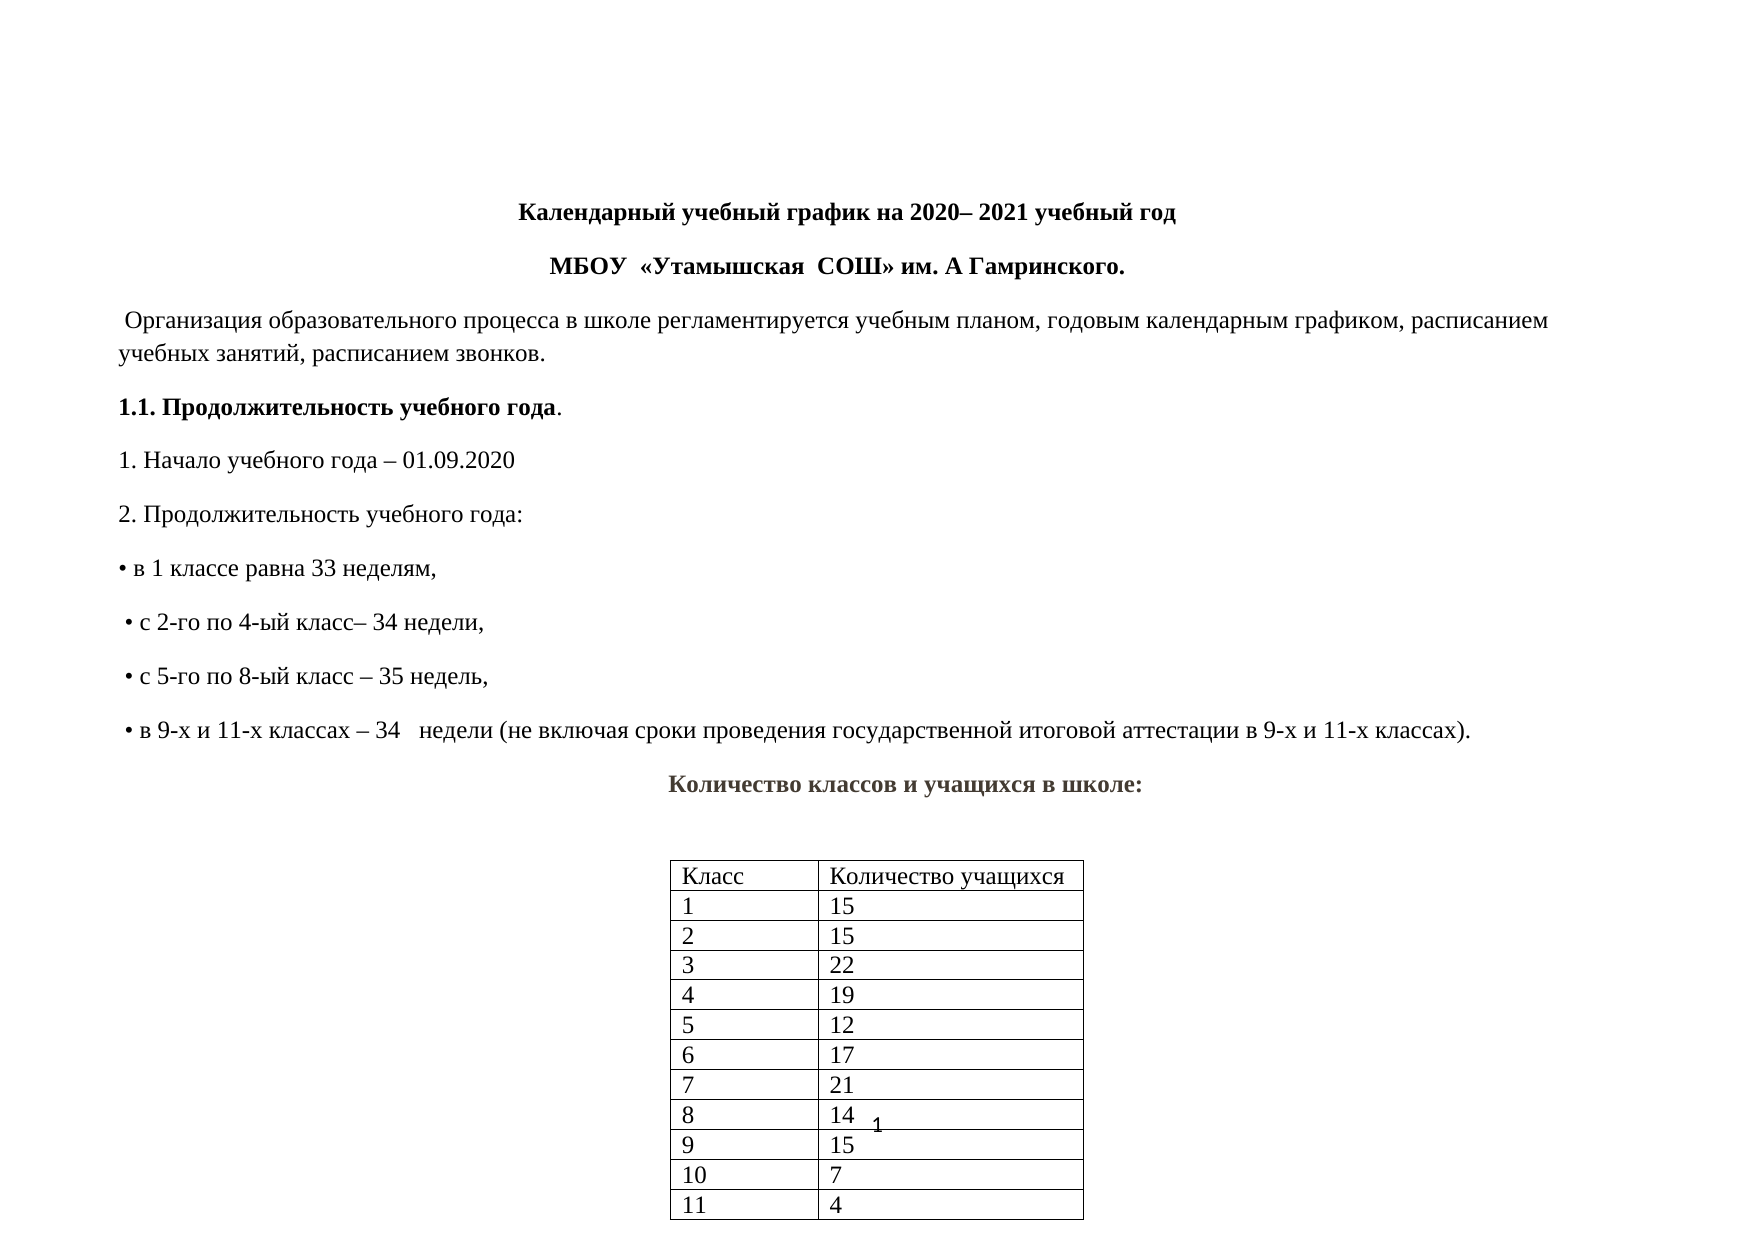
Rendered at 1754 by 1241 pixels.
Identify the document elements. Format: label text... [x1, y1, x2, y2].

table_cell 8 [671, 1100, 818, 1129]
table_cell 1 [671, 891, 818, 920]
text Количество классов и учащихся в школе: [118, 769, 1636, 797]
table_cell 21 [819, 1070, 1083, 1099]
table_cell 5 [671, 1010, 818, 1039]
table_cell 7 [671, 1070, 818, 1099]
table_cell 22 [819, 951, 1083, 979]
text • в 9-х и 11-х классах – 34 недели (не включая сроки проведения государственной итоговой аттестации в 9-х и 11-х классах). [118, 715, 1636, 744]
text • с 2-го по 4-ый класс– 34 недели, [118, 607, 1636, 636]
table_cell 4 [671, 980, 818, 1009]
table_header Класс [671, 861, 818, 890]
text 1.1. Продолжительность учебного года. [118, 392, 1636, 421]
text МБОУ «Утамышская СОШ» им. А Гамринского. [118, 251, 1636, 280]
table_cell 11 [671, 1190, 818, 1218]
text • с 5-го по 8-ый класс – 35 недель, [118, 661, 1636, 690]
table_cell 3 [671, 951, 818, 979]
table_cell 17 [819, 1040, 1083, 1069]
table_cell 6 [671, 1040, 818, 1069]
text Организация образовательного процесса в школе регламентируется учебным планом, годовым календарным графиком, расписанием учебных занятий, расписанием звонков. [118, 305, 1636, 367]
table_cell 15 [819, 1130, 1083, 1159]
table_cell 2 [671, 921, 818, 949]
table_cell 14 [819, 1100, 1083, 1129]
table_cell 19 [819, 980, 1083, 1009]
table_cell 4 [819, 1190, 1083, 1218]
text • в 1 классе равна 33 неделям, [118, 553, 1636, 582]
table_cell 9 [671, 1130, 818, 1159]
table_cell 12 [819, 1010, 1083, 1039]
table_cell 7 [819, 1160, 1083, 1189]
table_cell 10 [671, 1160, 818, 1189]
text 2. Продолжительность учебного года: [118, 499, 1636, 528]
text 1. Начало учебного года – 01.09.2020 [118, 446, 1636, 474]
text Календарный учебный график на 2020– 2021 учебный год [118, 197, 1636, 226]
table_cell 15 [819, 921, 1083, 949]
table_cell 15 [819, 891, 1083, 920]
table_header Количество учащихся [819, 861, 1083, 890]
